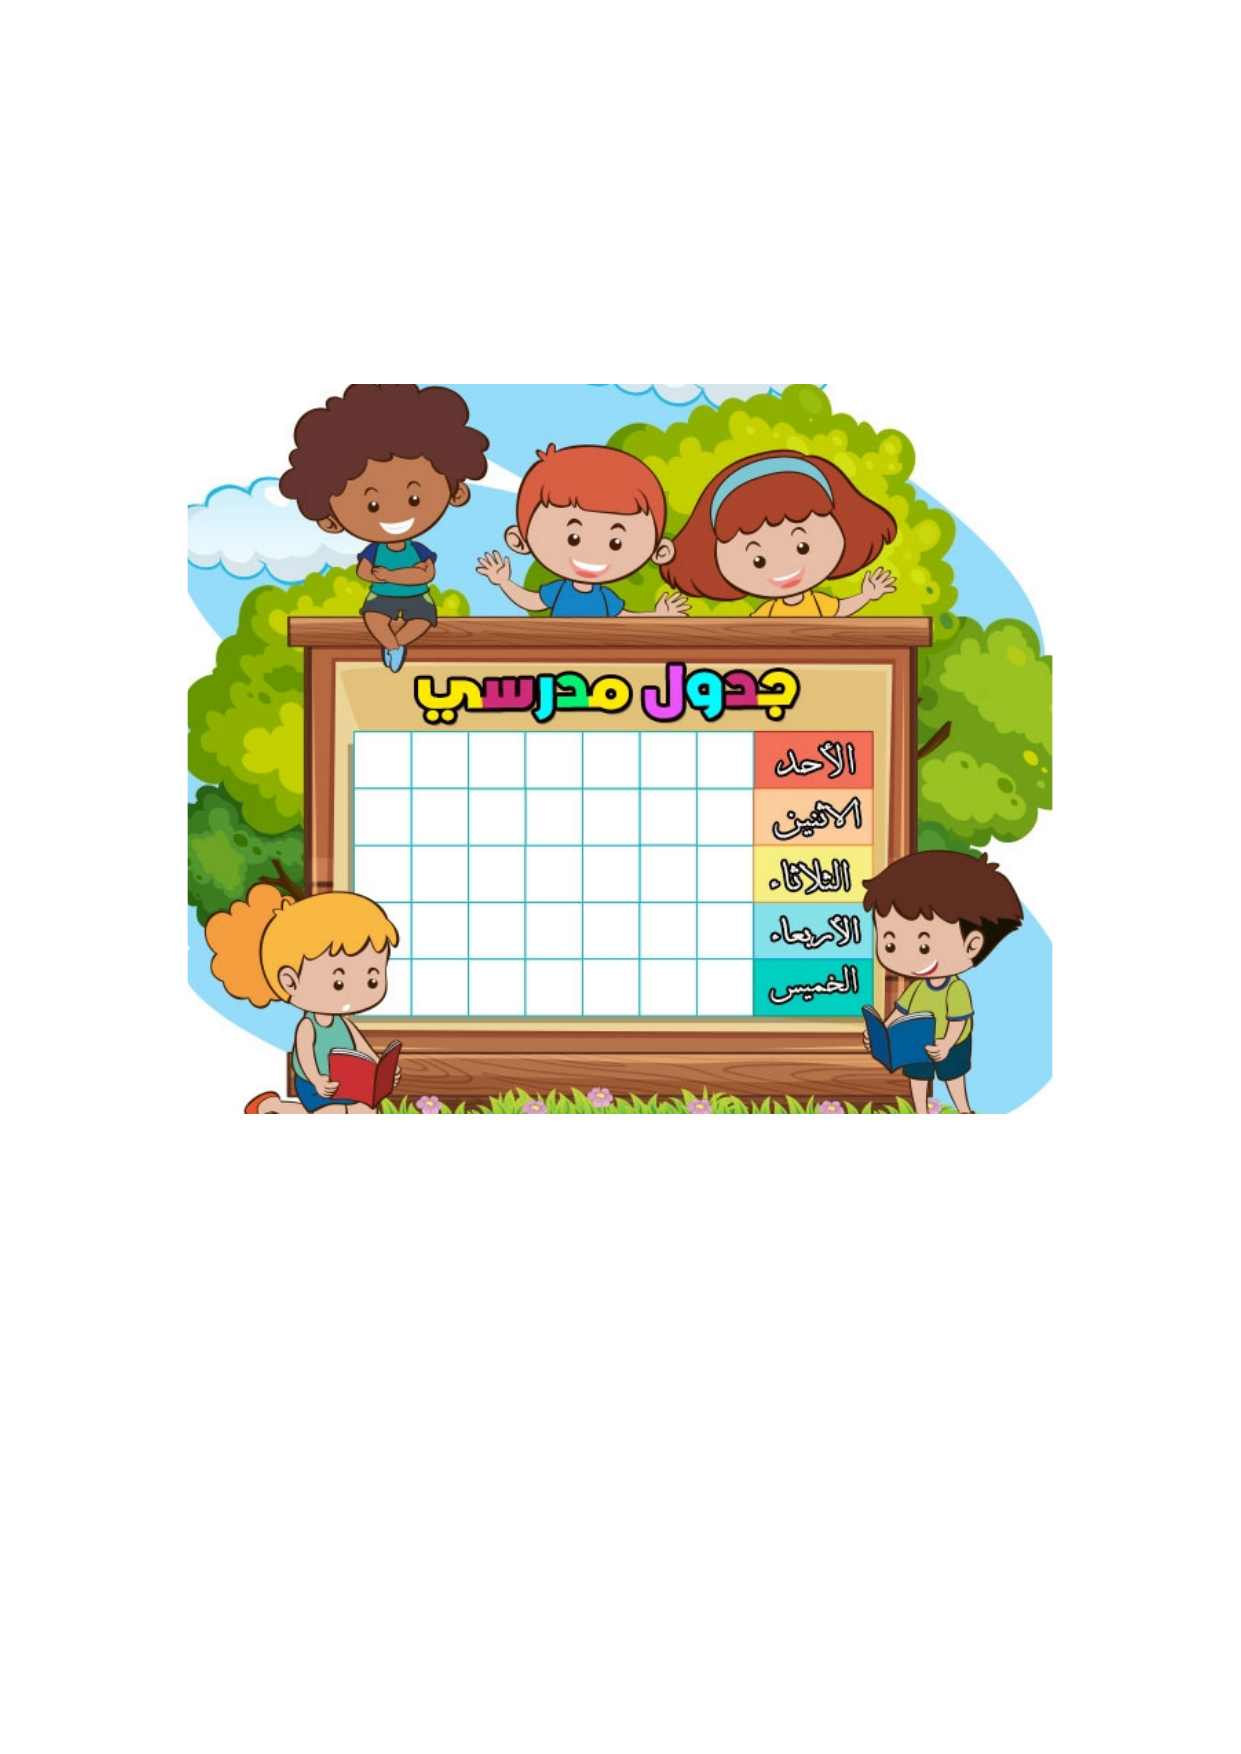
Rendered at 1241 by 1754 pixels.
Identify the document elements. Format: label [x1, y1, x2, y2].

picture [187, 384, 1053, 1114]
